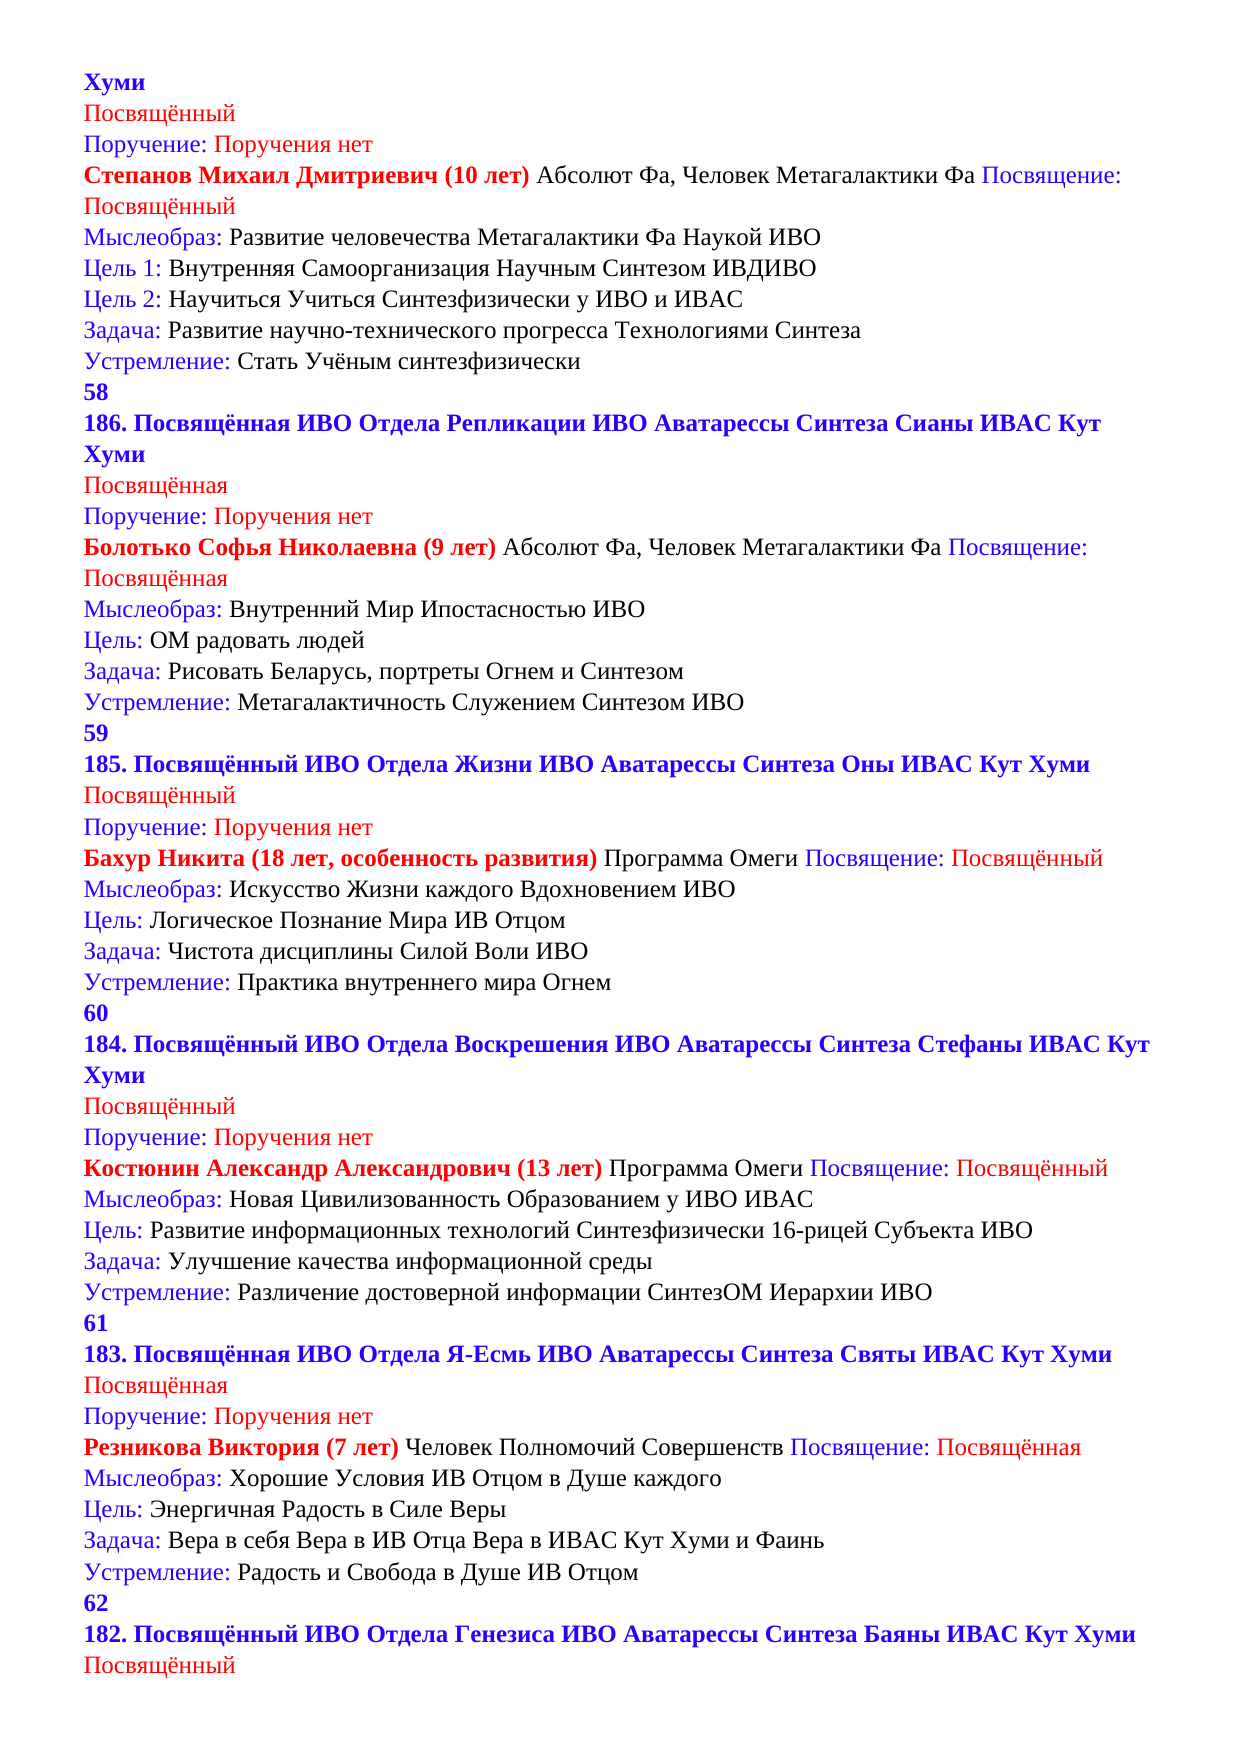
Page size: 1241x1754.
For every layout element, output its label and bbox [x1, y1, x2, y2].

text [83, 67, 1157, 1678]
